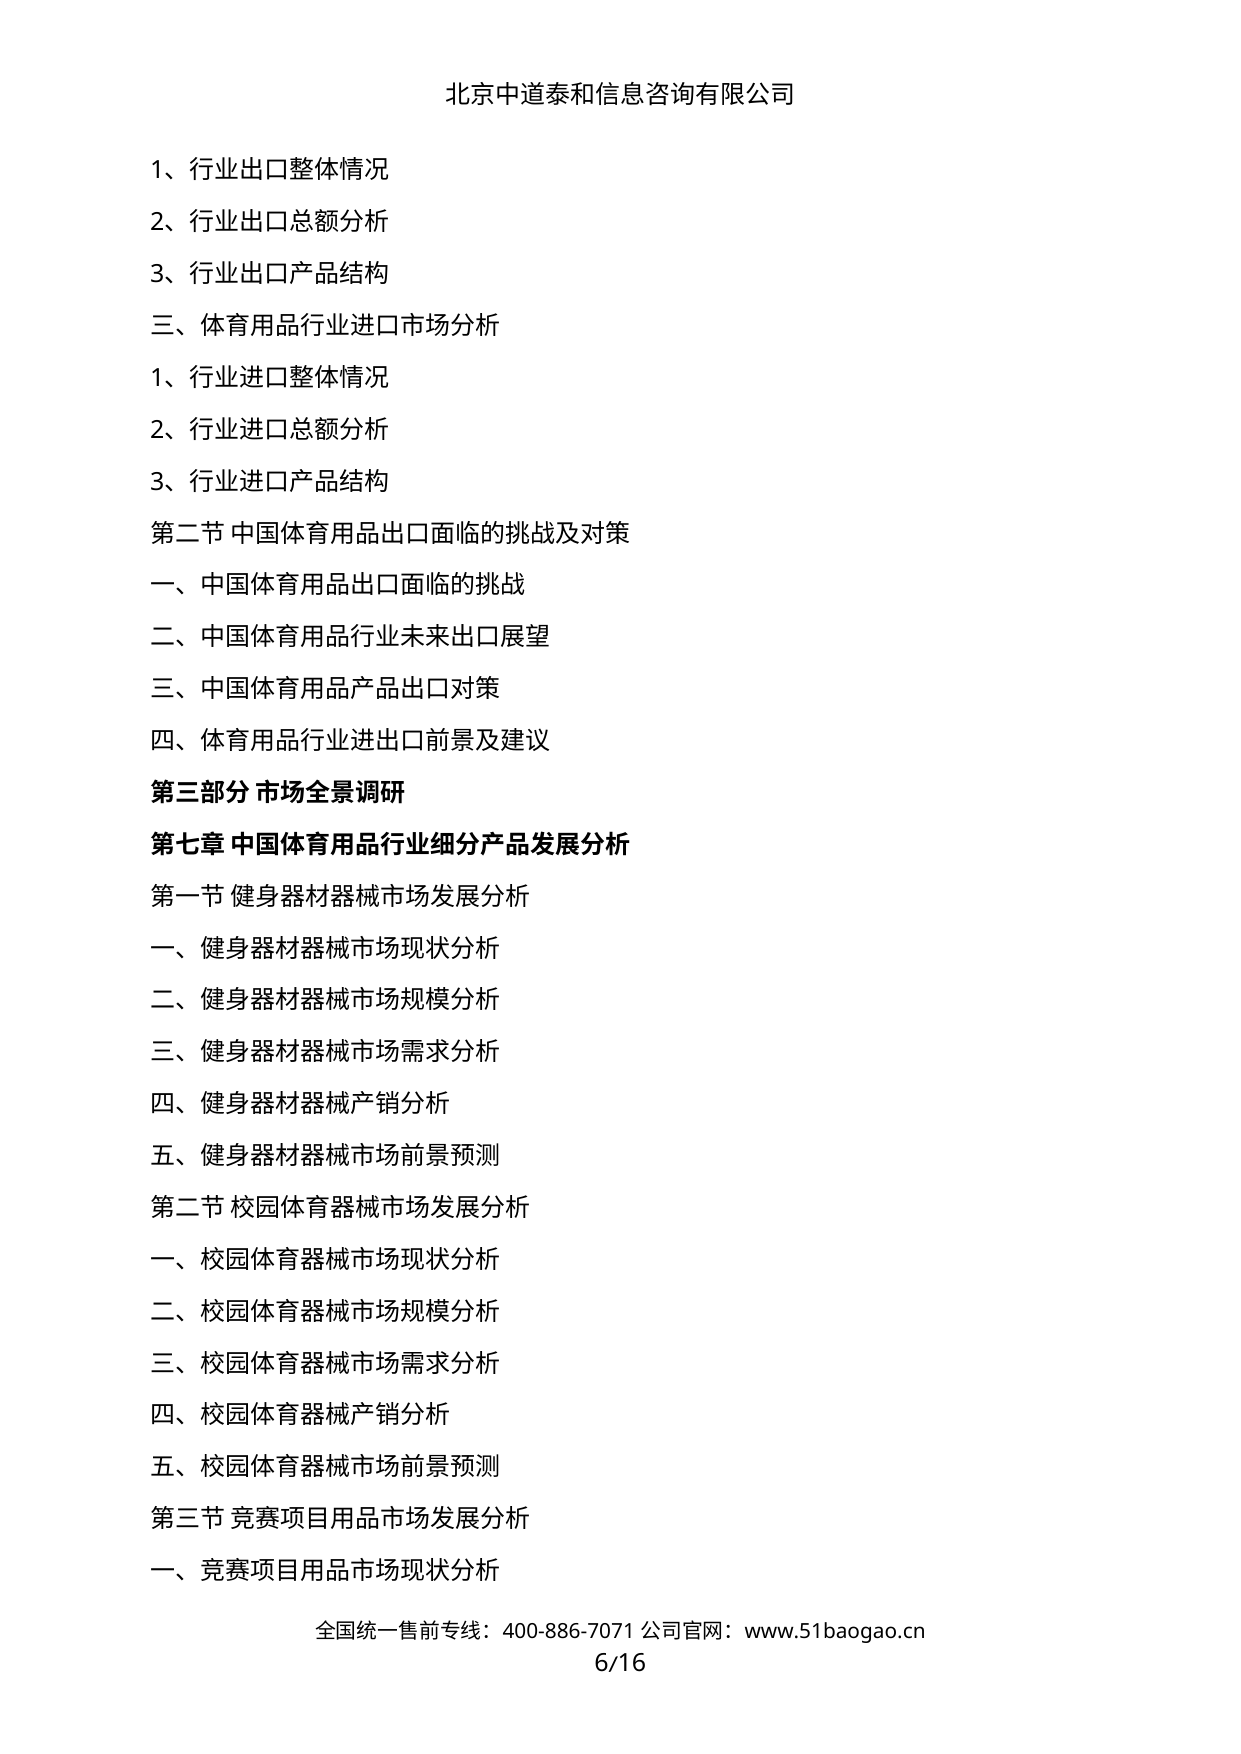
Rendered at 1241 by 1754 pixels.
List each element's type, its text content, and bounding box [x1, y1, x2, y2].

text 一、竞赛项目用品市场现状分析 [150, 1551, 1090, 1587]
text 第七章 中国体育用品行业细分产品发展分析 [150, 824, 1090, 861]
text 3、行业进口产品结构 [150, 461, 1090, 497]
text 第二节 校园体育器械市场发展分析 [150, 1187, 1090, 1224]
text 第二节 中国体育用品出口面临的挑战及对策 [150, 513, 1090, 549]
text 三、健身器材器械市场需求分析 [150, 1032, 1090, 1068]
text 三、校园体育器械市场需求分析 [150, 1343, 1090, 1379]
text 四、健身器材器械产销分析 [150, 1084, 1090, 1120]
text 2、行业出口总额分析 [150, 202, 1090, 238]
text 3、行业出口产品结构 [150, 254, 1090, 290]
text 五、健身器材器械市场前景预测 [150, 1136, 1090, 1172]
text 第三部分 市场全景调研 [150, 772, 1090, 809]
text 四、体育用品行业进出口前景及建议 [150, 721, 1090, 757]
text 第三节 竞赛项目用品市场发展分析 [150, 1499, 1090, 1535]
text 三、体育用品行业进口市场分析 [150, 306, 1090, 342]
text 二、健身器材器械市场规模分析 [150, 980, 1090, 1016]
text 二、校园体育器械市场规模分析 [150, 1291, 1090, 1327]
text 一、中国体育用品出口面临的挑战 [150, 565, 1090, 601]
text 1、行业进口整体情况 [150, 357, 1090, 394]
text 2、行业进口总额分析 [150, 409, 1090, 446]
text 四、校园体育器械产销分析 [150, 1395, 1090, 1431]
text 二、中国体育用品行业未来出口展望 [150, 617, 1090, 653]
text 第一节 健身器材器械市场发展分析 [150, 876, 1090, 912]
text 三、中国体育用品产品出口对策 [150, 669, 1090, 705]
text 1、行业出口整体情况 [150, 150, 1090, 186]
text 五、校园体育器械市场前景预测 [150, 1447, 1090, 1483]
text 一、健身器材器械市场现状分析 [150, 928, 1090, 964]
text 一、校园体育器械市场现状分析 [150, 1239, 1090, 1276]
